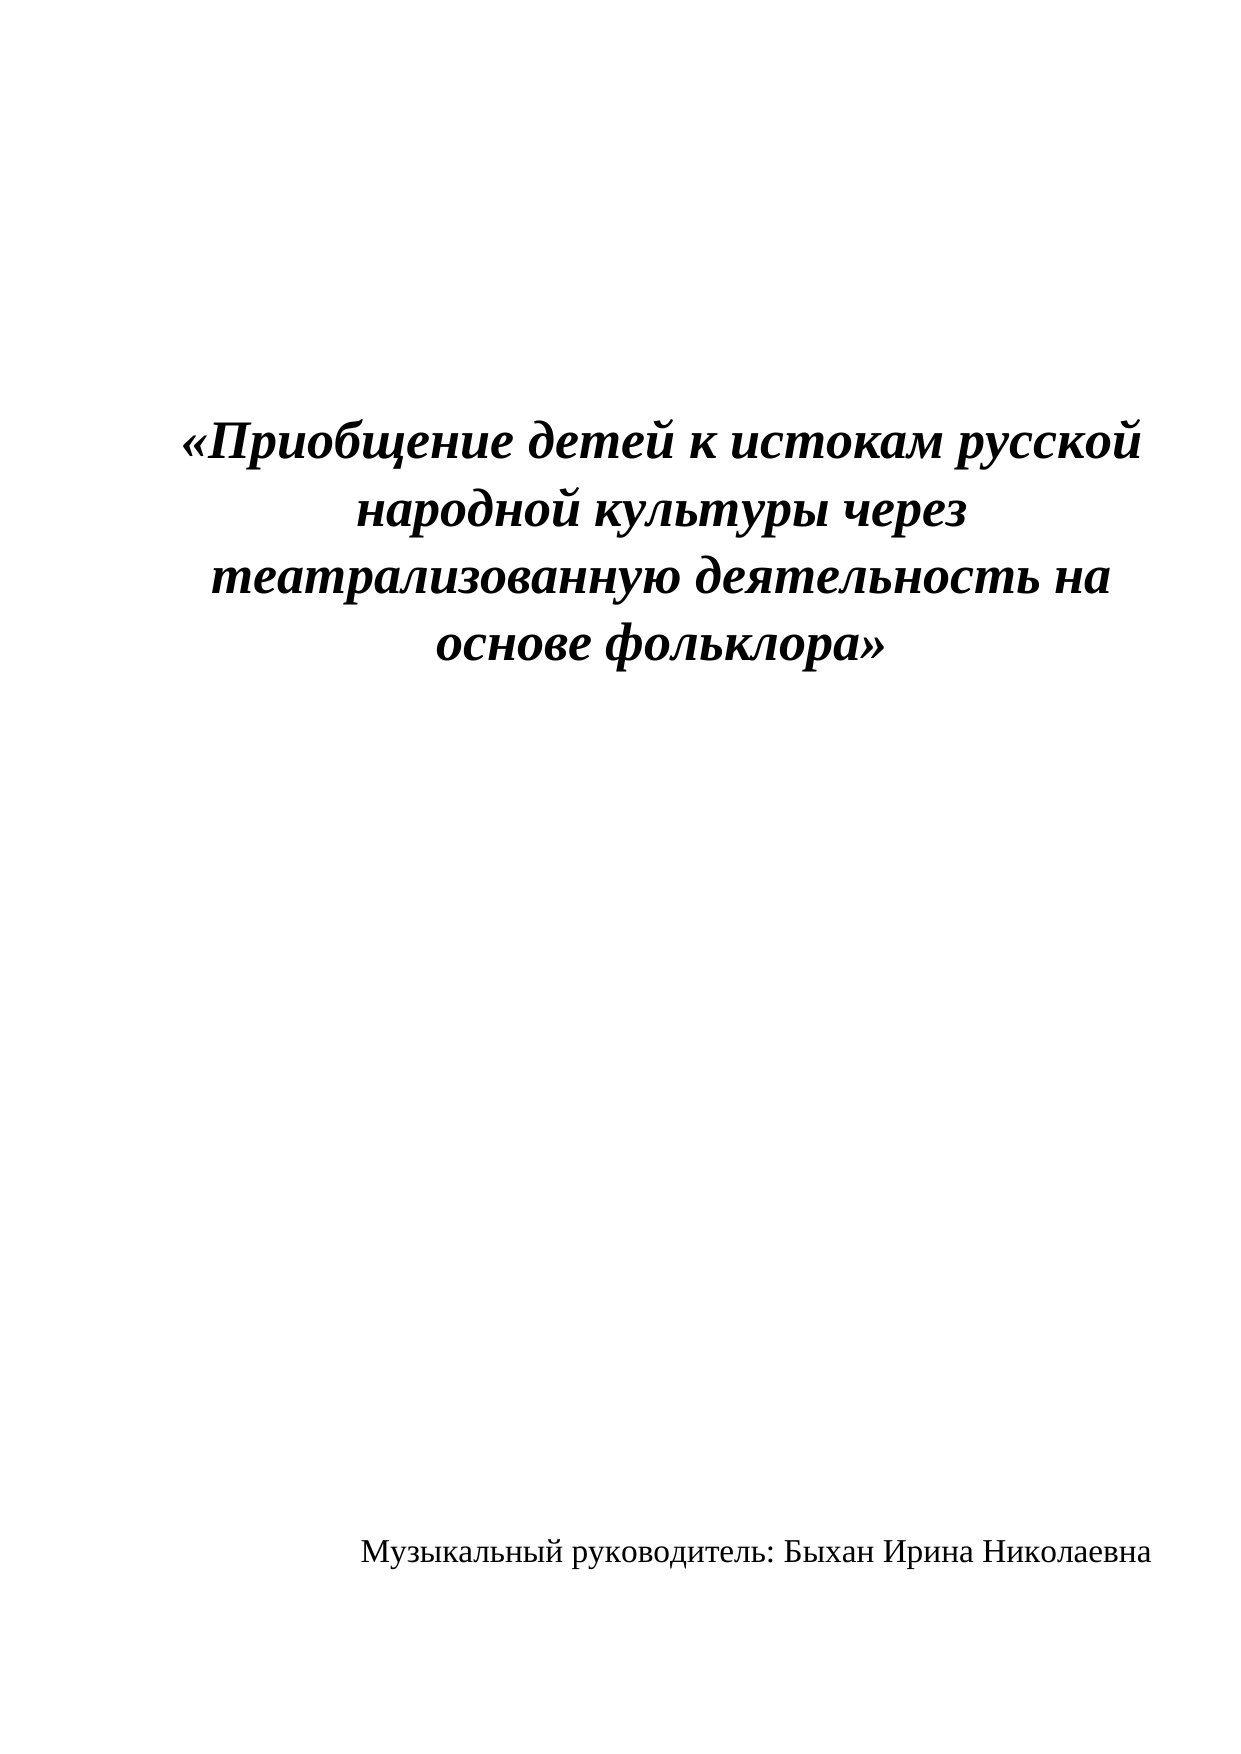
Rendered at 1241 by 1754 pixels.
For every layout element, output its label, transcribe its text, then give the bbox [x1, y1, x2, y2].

text Музыкальный руководитель: Быхан Ирина Николаевна [177, 1532, 1152, 1570]
text «Приобщение детей к истокам русской народной культуры через театрализованную деятельность на основе фольклора» [177, 408, 1152, 672]
